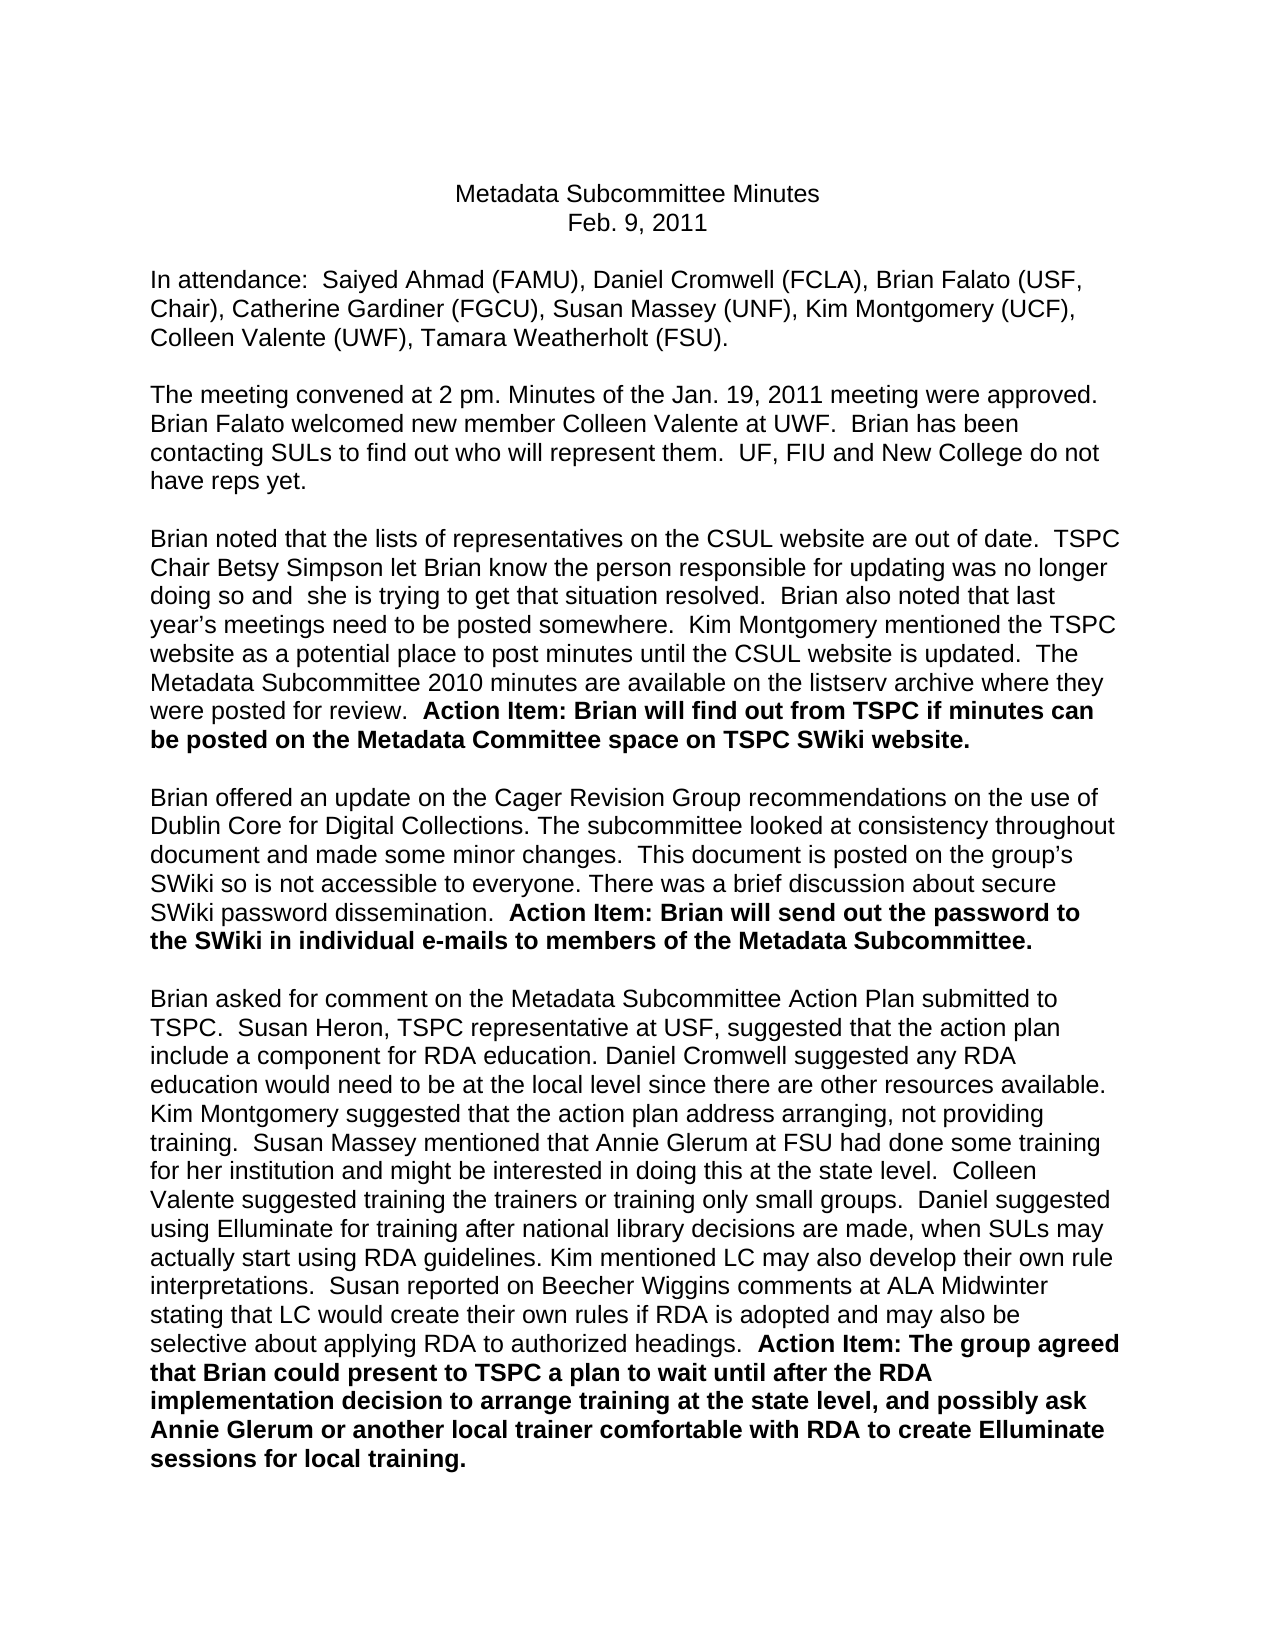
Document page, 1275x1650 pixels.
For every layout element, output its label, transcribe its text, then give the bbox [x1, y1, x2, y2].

text Brian noted that the lists of representatives on the CSUL website are out of date. TSPC Chair Betsy Simpson let Brian know the person responsible for updating was no longer doing so and she is trying to get that situation resolved. Brian also noted that last year’s meetings need to be posted somewhere. Kim Montgomery mentioned the TSPC website as a potential place to post minutes until the CSUL website is updated. The Metadata Subcommittee 2010 minutes are available on the listserv archive where they were posted for review. Action Item: Brian will find out from TSPC if minutes can be posted on the Metadata Committee space on TSPC SWiki website. [150, 524, 1125, 754]
text Brian asked for comment on the Metadata Subcommittee Action Plan submitted to TSPC. Susan Heron, TSPC representative at USF, suggested that the action plan include a component for RDA education. Daniel Cromwell suggested any RDA education would need to be at the local level since there are other resources available. Kim Montgomery suggested that the action plan address arranging, not providing training. Susan Massey mentioned that Annie Glerum at FSU had done some training for her institution and might be interested in doing this at the state level. Colleen Valente suggested training the trainers or training only small groups. Daniel suggested using Elluminate for training after national library decisions are made, when SULs may actually start using RDA guidelines. Kim mentioned LC may also develop their own rule interpretations. Susan reported on Beecher Wiggins comments at ALA Midwinter stating that LC would create their own rules if RDA is adopted and may also be selective about applying RDA to authorized headings. Action Item: The group agreed that Brian could present to TSPC a plan to wait until after the RDA implementation decision to arrange training at the state level, and possibly ask Annie Glerum or another local trainer comfortable with RDA to create Elluminate sessions for local training. [150, 984, 1125, 1472]
text Brian Falato welcomed new member Colleen Valente at UWF. Brian has been contacting SULs to find out who will represent them. UF, FIU and New College do not have reps yet. [150, 409, 1125, 495]
text In attendance: Saiyed Ahmad (FAMU), Daniel Cromwell (FCLA), Brian Falato (USF, Chair), Catherine Gardiner (FGCU), Susan Massey (UNF), Kim Montgomery (UCF), Colleen Valente (UWF), Tamara Weatherholt (FSU). [150, 265, 1125, 351]
text Feb. 9, 2011 [150, 207, 1125, 236]
text The meeting convened at 2 pm. Minutes of the Jan. 19, 2011 meeting were approved. [150, 380, 1125, 409]
text Metadata Subcommittee Minutes [150, 179, 1125, 207]
text Brian offered an update on the Cager Revision Group recommendations on the use of Dublin Core for Digital Collections. The subcommittee looked at consistency throughout document and made some minor changes. This document is posted on the group’s SWiki so is not accessible to everyone. There was a brief discussion about secure SWiki password dissemination. Action Item: Brian will send out the password to the SWiki in individual e-mails to members of the Metadata Subcommittee. [150, 782, 1125, 955]
